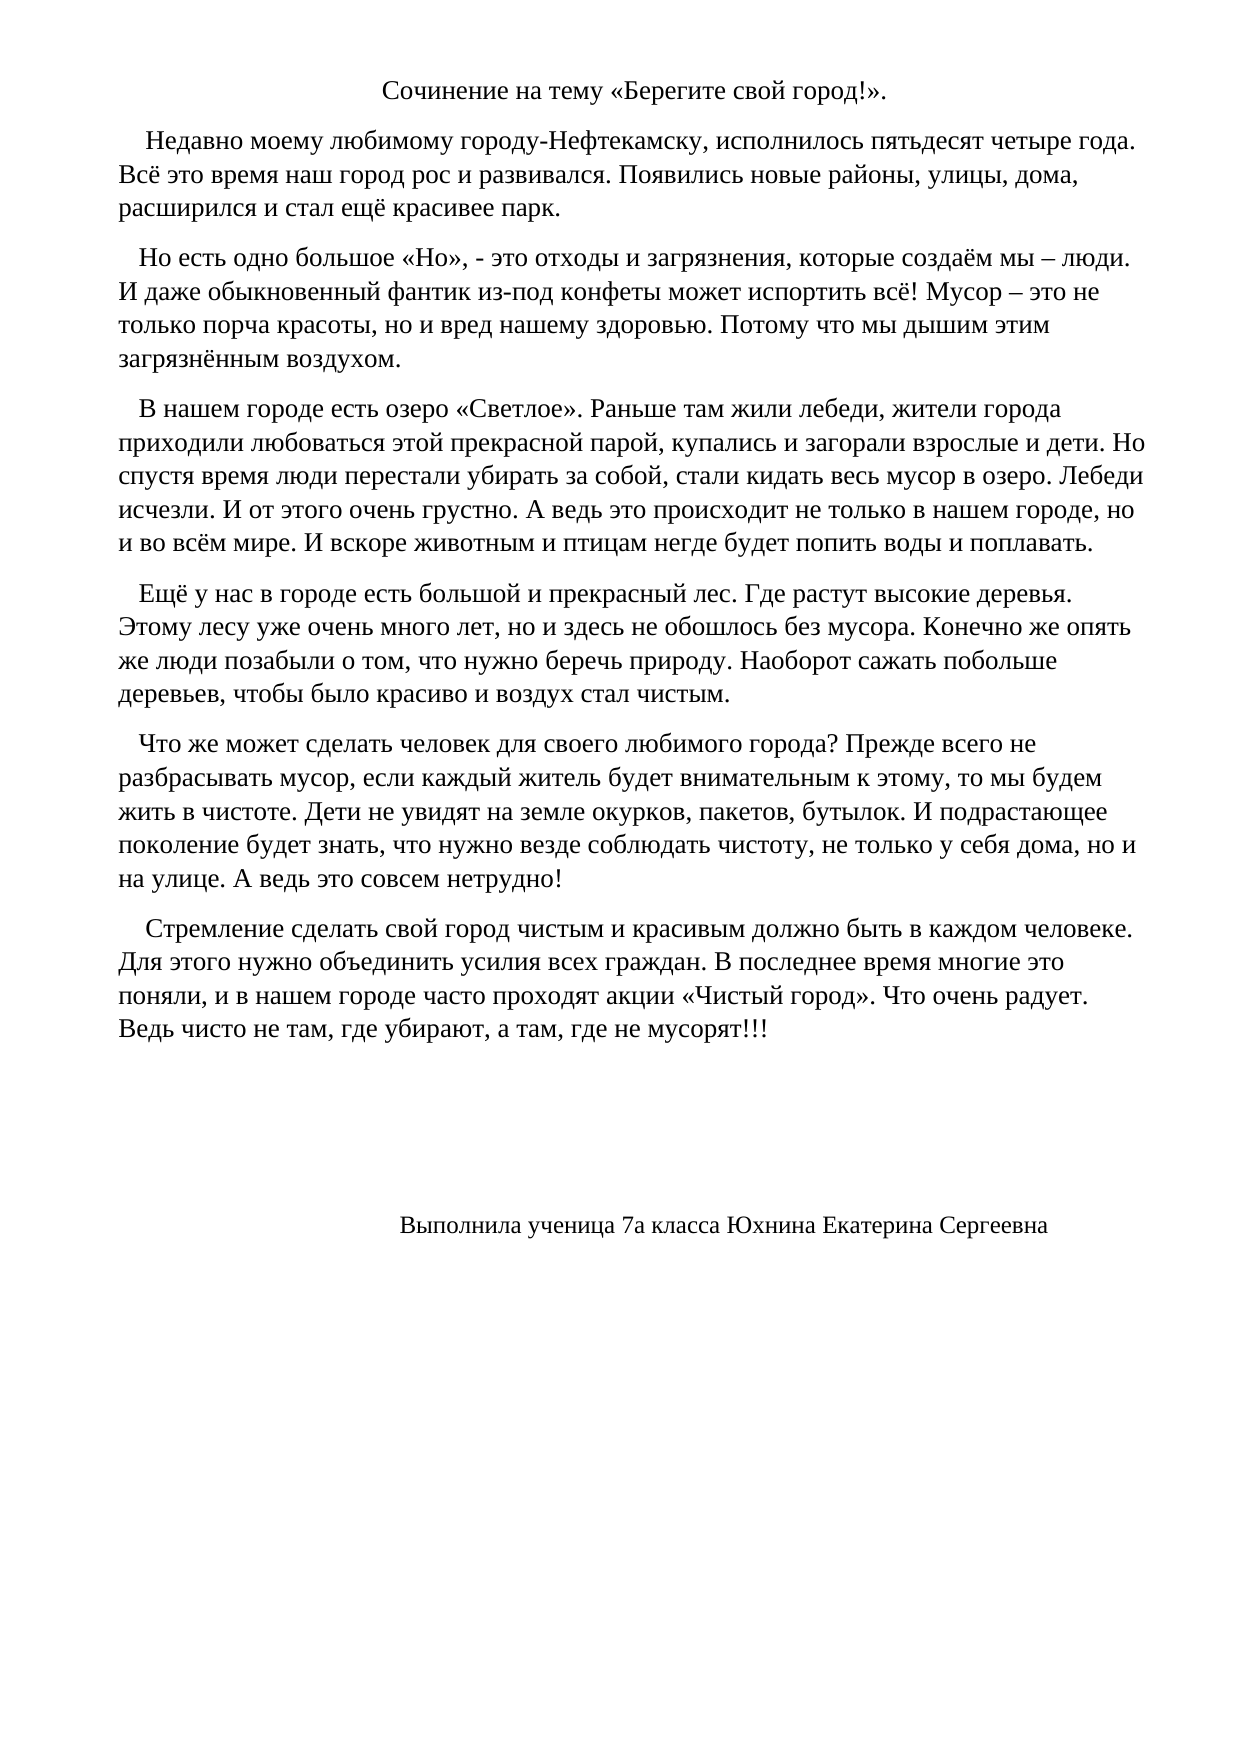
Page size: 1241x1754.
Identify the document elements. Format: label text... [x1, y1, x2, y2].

text Но есть одно большое «Но», - это отходы и загрязнения, которые создаём мы – люди. И даже обыкновенный фантик из-под конфеты может испортить всё! Мусор – это не только порча красоты, но и вред нашему здоровью. Потому что мы дышим этим загрязнённым воздухом. [118, 242, 1152, 373]
text Выполнила ученица 7а класса Юхнина Екатерина Сергеевна [118, 1210, 1152, 1239]
text Что же может сделать человек для своего любимого города? Прежде всего не разбрасывать мусор, если каждый житель будет внимательным к этому, то мы будем жить в чистоте. Дети не увидят на земле окурков, пакетов, бутылок. И подрастающее поколение будет знать, что нужно везде соблюдать чистоту, не только у себя дома, но и на улице. А ведь это совсем нетрудно! [118, 728, 1152, 893]
text Стремление сделать свой город чистым и красивым должно быть в каждом человеке. Для этого нужно объединить усилия всех граждан. В последнее время многие это поняли, и в нашем городе часто проходят акции «Чистый город». Что очень радует. Ведь чисто не там, где убирают, а там, где не мусорят!!! [118, 912, 1152, 1044]
text Ещё у нас в городе есть большой и прекрасный лес. Где растут высокие деревья. Этому лесу уже очень много лет, но и здесь не обошлось без мусора. Конечно же опять же люди позабыли о том, что нужно беречь природу. Наоборот сажать побольше деревьев, чтобы было красиво и воздух стал чистым. [118, 577, 1152, 708]
text Недавно моему любимому городу-Нефтекамску, исполнилось пятьдесят четыре года. Всё это время наш город рос и развивался. Появились новые районы, улицы, дома, расширился и стал ещё красивее парк. [118, 124, 1152, 222]
text В нашем городе есть озеро «Светлое». Раньше там жили лебеди, жители города приходили любоваться этой прекрасной парой, купались и загорали взрослые и дети. Но спустя время люди перестали убирать за собой, стали кидать весь мусор в озеро. Лебеди исчезли. И от этого очень грустно. А ведь это происходит не только в нашем городе, но и во всём мире. И вскоре животным и птицам негде будет попить воды и поплавать. [118, 392, 1152, 558]
text Сочинение на тему «Берегите свой город!». [118, 74, 1152, 105]
